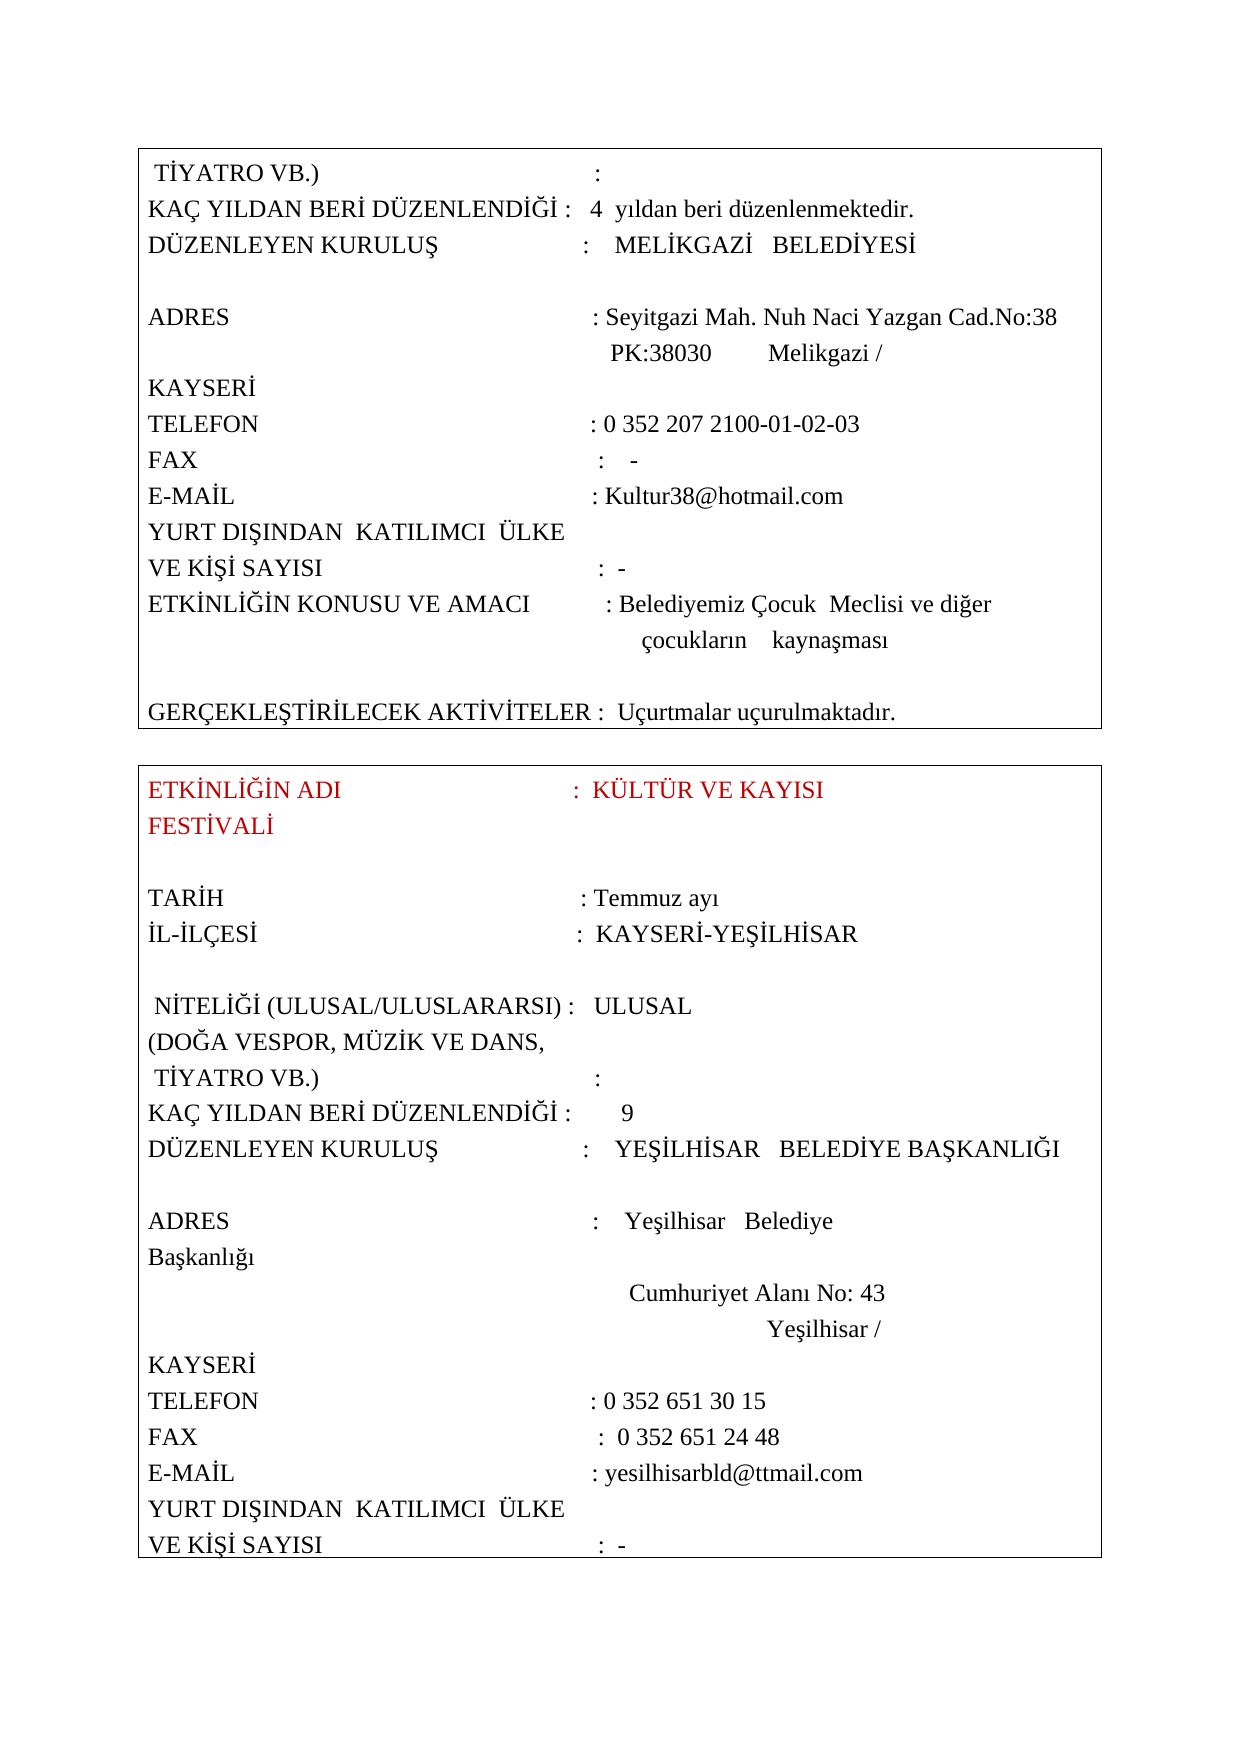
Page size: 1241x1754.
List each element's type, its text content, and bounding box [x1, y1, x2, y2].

text DÜZENLEYEN KURULUŞ : MELİKGAZİ BELEDİYESİ [148, 223, 1093, 258]
text FAX : 0 352 651 24 48 [148, 1415, 1093, 1451]
text E-MAİL : Kultur38@hotmail.com [148, 474, 1093, 510]
text DÜZENLEYEN KURULUŞ : YEŞİLHİSAR BELEDİYE BAŞKANLIĞI [148, 1127, 1093, 1163]
text ADRES : Seyitgazi Mah. Nuh Naci Yazgan Cad.No:38 [148, 294, 1093, 330]
text KAÇ YILDAN BERİ DÜZENLENDİĞİ : 4 yıldan beri düzenlenmektedir. [148, 187, 1093, 223]
text YURT DIŞINDAN KATILIMCI ÜLKE [148, 1487, 1093, 1523]
text Cumhuriyet Alanı No: 43 [148, 1271, 1093, 1307]
text TELEFON : 0 352 651 30 15 [148, 1379, 1093, 1415]
text Yeşilhisar / KAYSERİ [148, 1307, 1093, 1379]
text ETKİNLİĞİN ADI : KÜLTÜR VE KAYISI FESTİVALİ [139, 766, 1101, 840]
text FAX : - [148, 438, 1093, 474]
text NİTELİĞİ (ULUSAL/ULUSLARARSI) : ULUSAL [148, 983, 1093, 1019]
text (DOĞA VESPOR, MÜZİK VE DANS, [148, 1019, 1093, 1055]
text TELEFON : 0 352 207 2100-01-02-03 [148, 402, 1093, 438]
text PK:38030 Melikgazi / KAYSERİ [148, 330, 1093, 402]
text YURT DIŞINDAN KATILIMCI ÜLKE [148, 510, 1093, 546]
text ETKİNLİĞİN KONUSU VE AMACI : Belediyemiz Çocuk Meclisi ve diğer [148, 582, 1093, 618]
text TİYATRO VB.) : [148, 1055, 1093, 1091]
text VE KİŞİ SAYISI : - [148, 1523, 1093, 1557]
text KAÇ YILDAN BERİ DÜZENLENDİĞİ : 9 [148, 1091, 1093, 1127]
text TARİH : Temmuz ayı [148, 876, 1093, 912]
text GERÇEKLEŞTİRİLECEK AKTİVİTELER : Uçurtmalar uçurulmaktadır. [139, 687, 1101, 728]
text İL-İLÇESİ : KAYSERİ-YEŞİLHİSAR [148, 912, 1093, 948]
text VE KİŞİ SAYISI : - [148, 546, 1093, 582]
text E-MAİL : yesilhisarbld@ttmail.com [148, 1451, 1093, 1487]
text çocukların kaynaşması [148, 618, 1093, 687]
text ADRES : Yeşilhisar Belediye Başkanlığı [148, 1199, 1093, 1271]
text TİYATRO VB.) : [139, 149, 1101, 187]
